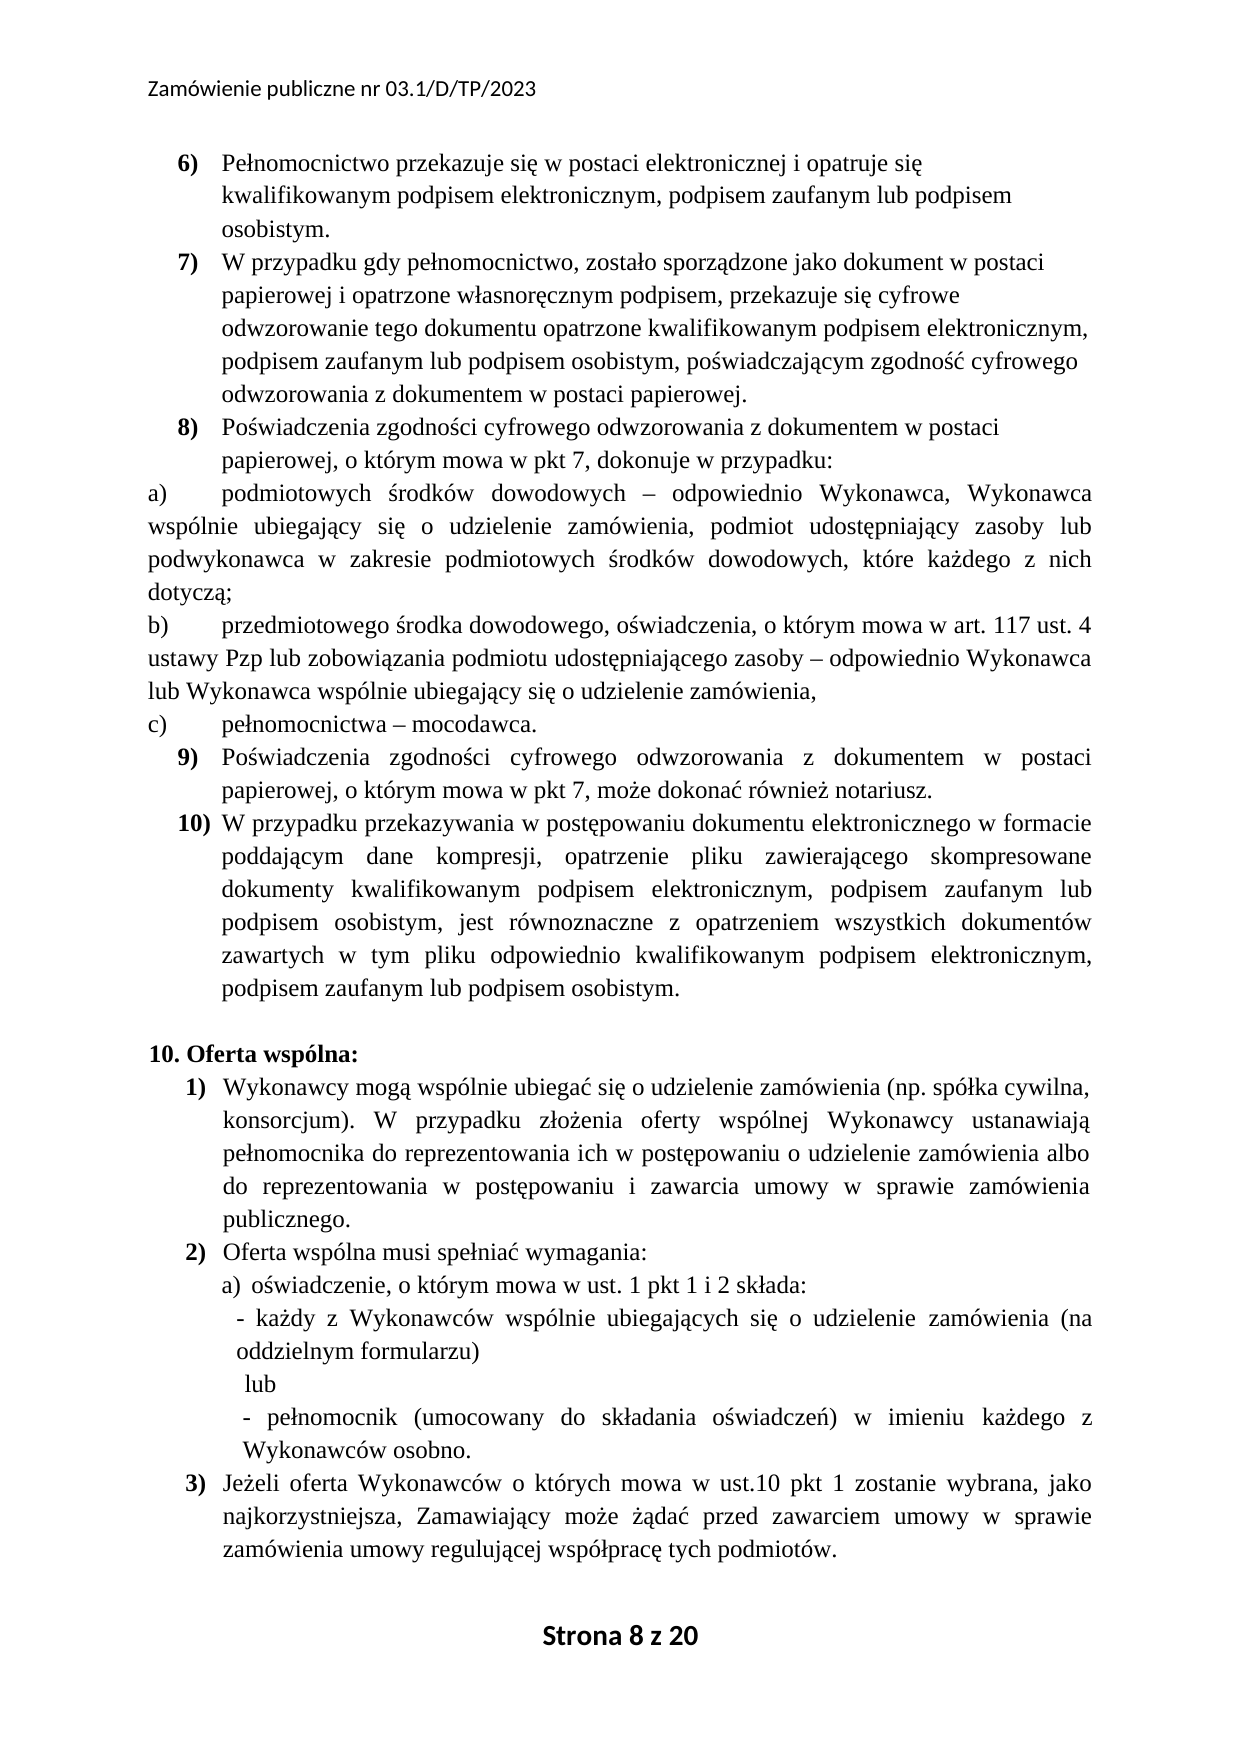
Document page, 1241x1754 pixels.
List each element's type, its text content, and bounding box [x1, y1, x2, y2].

text - pełnomocnik (umocowany do składania oświadczeń) w imieniu każdego z Wykonawców osobno. [242, 1402, 1093, 1464]
list W przypadku przekazywania w postępowaniu dokumentu elektronicznego w formacie poddającym dane kompresji, opatrzenie pliku zawierającego skompresowane dokumenty kwalifikowanym podpisem elektronicznym, podpisem zaufanym lub podpisem osobistym, jest równoznaczne z opatrzeniem wszystkich dokumentów zawartych w tym pliku odpowiednio kwalifikowanym podpisem elektronicznym, podpisem zaufanym lub podpisem osobistym. [177, 808, 1093, 1002]
list podmiotowych środków dowodowych – odpowiednio Wykonawca, Wykonawca wspólnie ubiegający się o udzielenie zamówienia, podmiot udostępniający zasoby lub podwykonawca w zakresie podmiotowych środków dowodowych, które każdego z nich dotyczą; [148, 478, 1093, 606]
list Poświadczenia zgodności cyfrowego odwzorowania z dokumentem w postaci papierowej, o którym mowa w pkt 7, dokonuje w przypadku: [177, 412, 1093, 473]
list Pełnomocnictwo przekazuje się w postaci elektronicznej i opatruje się kwalifikowanym podpisem elektronicznym, podpisem zaufanym lub podpisem osobistym. [177, 148, 1093, 242]
list W przypadku gdy pełnomocnictwo, zostało sporządzone jako dokument w postaci papierowej i opatrzone własnoręcznym podpisem, przekazuje się cyfrowe odwzorowanie tego dokumentu opatrzone kwalifikowanym podpisem elektronicznym, podpisem zaufanym lub podpisem osobistym, poświadczającym zgodność cyfrowego odwzorowania z dokumentem w postaci papierowej. [177, 247, 1093, 407]
list oświadczenie, o którym mowa w ust. 1 pkt 1 i 2 składa: [221, 1270, 1093, 1299]
text - każdy z Wykonawców wspólnie ubiegających się o udzielenie zamówienia (na oddzielnym formularzu) [236, 1303, 1093, 1365]
list Poświadczenia zgodności cyfrowego odwzorowania z dokumentem w postaci papierowej, o którym mowa w pkt 7, może dokonać również notariusz. [177, 742, 1093, 804]
list przedmiotowego środka dowodowego, oświadczenia, o którym mowa w art. 117 ust. 4 ustawy Pzp lub zobowiązania podmiotu udostępniającego zasoby – odpowiednio Wykonawca lub Wykonawca wspólnie ubiegający się o udzielenie zamówienia, [148, 610, 1093, 705]
list pełnomocnictwa – mocodawca. [148, 709, 1093, 738]
text 10. Oferta wspólna: [148, 1039, 1093, 1068]
text lub [244, 1369, 1093, 1398]
list Wykonawcy mogą wspólnie ubiegać się o udzielenie zamówienia (np. spółka cywilna, konsorcjum). W przypadku złożenia oferty wspólnej Wykonawcy ustanawiają pełnomocnika do reprezentowania ich w postępowaniu o udzielenie zamówienia albo do reprezentowania w postępowaniu i zawarcia umowy w sprawie zamówienia publicznego. [185, 1072, 1091, 1233]
list Jeżeli oferta Wykonawców o których mowa w ust.10 pkt 1 zostanie wybrana, jako najkorzystniejsza, Zamawiający może żądać przed zawarciem umowy w sprawie zamówienia umowy regulującej współpracę tych podmiotów. [185, 1468, 1093, 1563]
list Oferta wspólna musi spełniać wymagania: [185, 1237, 1093, 1266]
